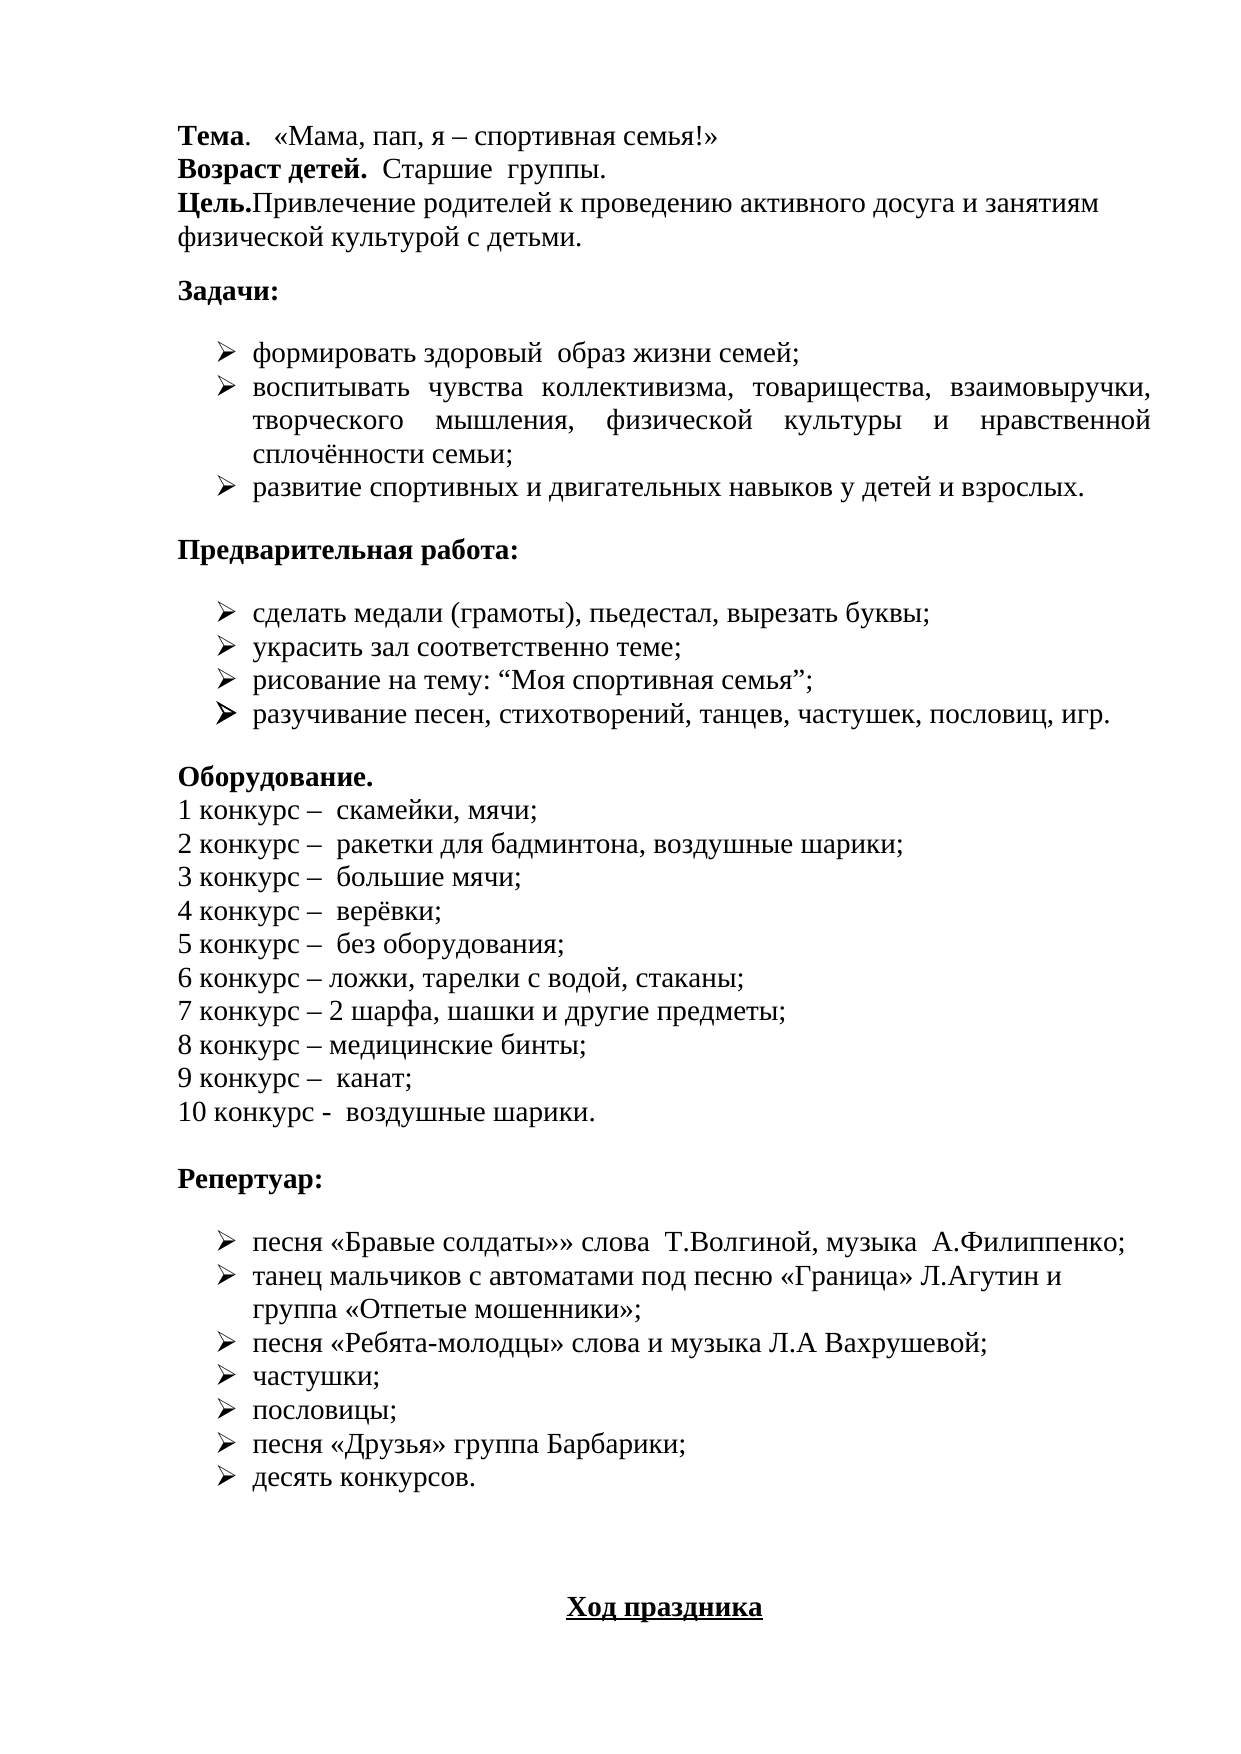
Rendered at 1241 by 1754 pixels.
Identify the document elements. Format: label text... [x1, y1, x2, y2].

text 5 конкурс – без оборудования; [177, 926, 1152, 960]
text 1 конкурс – скамейки, мячи; [177, 792, 1152, 826]
text 4 конкурс – верёвки; [177, 893, 1152, 926]
list воспитывать чувства коллективизма, товарищества, взаимовыручки, творческого мышления, физической культуры и нравственной сплочённости семьи; [215, 369, 1152, 469]
list пословицы; [215, 1392, 1152, 1426]
text Цель.Привлечение родителей к проведению активного досуга и занятиям физической культурой с детьми. [177, 185, 1152, 252]
list танец мальчиков с автоматами под песню «Граница» Л.Агутин и группа «Отпетые мошенники»; [215, 1258, 1152, 1325]
text Оборудование. [177, 759, 1152, 792]
text 8 конкурс – медицинские бинты; [177, 1027, 1152, 1061]
text 2 конкурс – ракетки для бадминтона, воздушные шарики; [177, 826, 1152, 859]
list песня «Ребята-молодцы» слова и музыка Л.А Вахрушевой; [215, 1325, 1152, 1358]
list песня «Друзья» группа Барбарики; [215, 1426, 1152, 1459]
text 10 конкурс - воздушные шарики. [177, 1094, 1152, 1128]
text Возраст детей. Старшие группы. [177, 152, 1152, 185]
list частушки; [215, 1358, 1152, 1392]
text 6 конкурс – ложки, тарелки с водой, стаканы; [177, 960, 1152, 993]
list украсить зал соответственно теме; [215, 629, 1152, 662]
list песня «Бравые солдаты»» слова Т.Волгиной, музыка А.Филиппенко; [215, 1224, 1152, 1258]
text 3 конкурс – большие мячи; [177, 859, 1152, 893]
text Задачи: [177, 273, 1152, 307]
text 9 конкурс – канат; [177, 1061, 1152, 1094]
text Ход праздника [177, 1589, 1152, 1623]
list десять конкурсов. [215, 1459, 1152, 1493]
text Тема. «Мама, пап, я – спортивная семья!» [177, 118, 1152, 152]
list рисование на тему: “Моя спортивная семья”; [215, 662, 1152, 696]
text 7 конкурс – 2 шарфа, шашки и другие предметы; [177, 993, 1152, 1027]
text Репертуар: [177, 1161, 1152, 1195]
list разучивание песен, стихотворений, танцев, частушек, пословиц, игр. [215, 696, 1152, 729]
text Предварительная работа: [177, 532, 1152, 566]
list сделать медали (грамоты), пьедестал, вырезать буквы; [215, 595, 1152, 629]
list развитие спортивных и двигательных навыков у детей и взрослых. [215, 469, 1152, 503]
list формировать здоровый образ жизни семей; [215, 335, 1152, 369]
